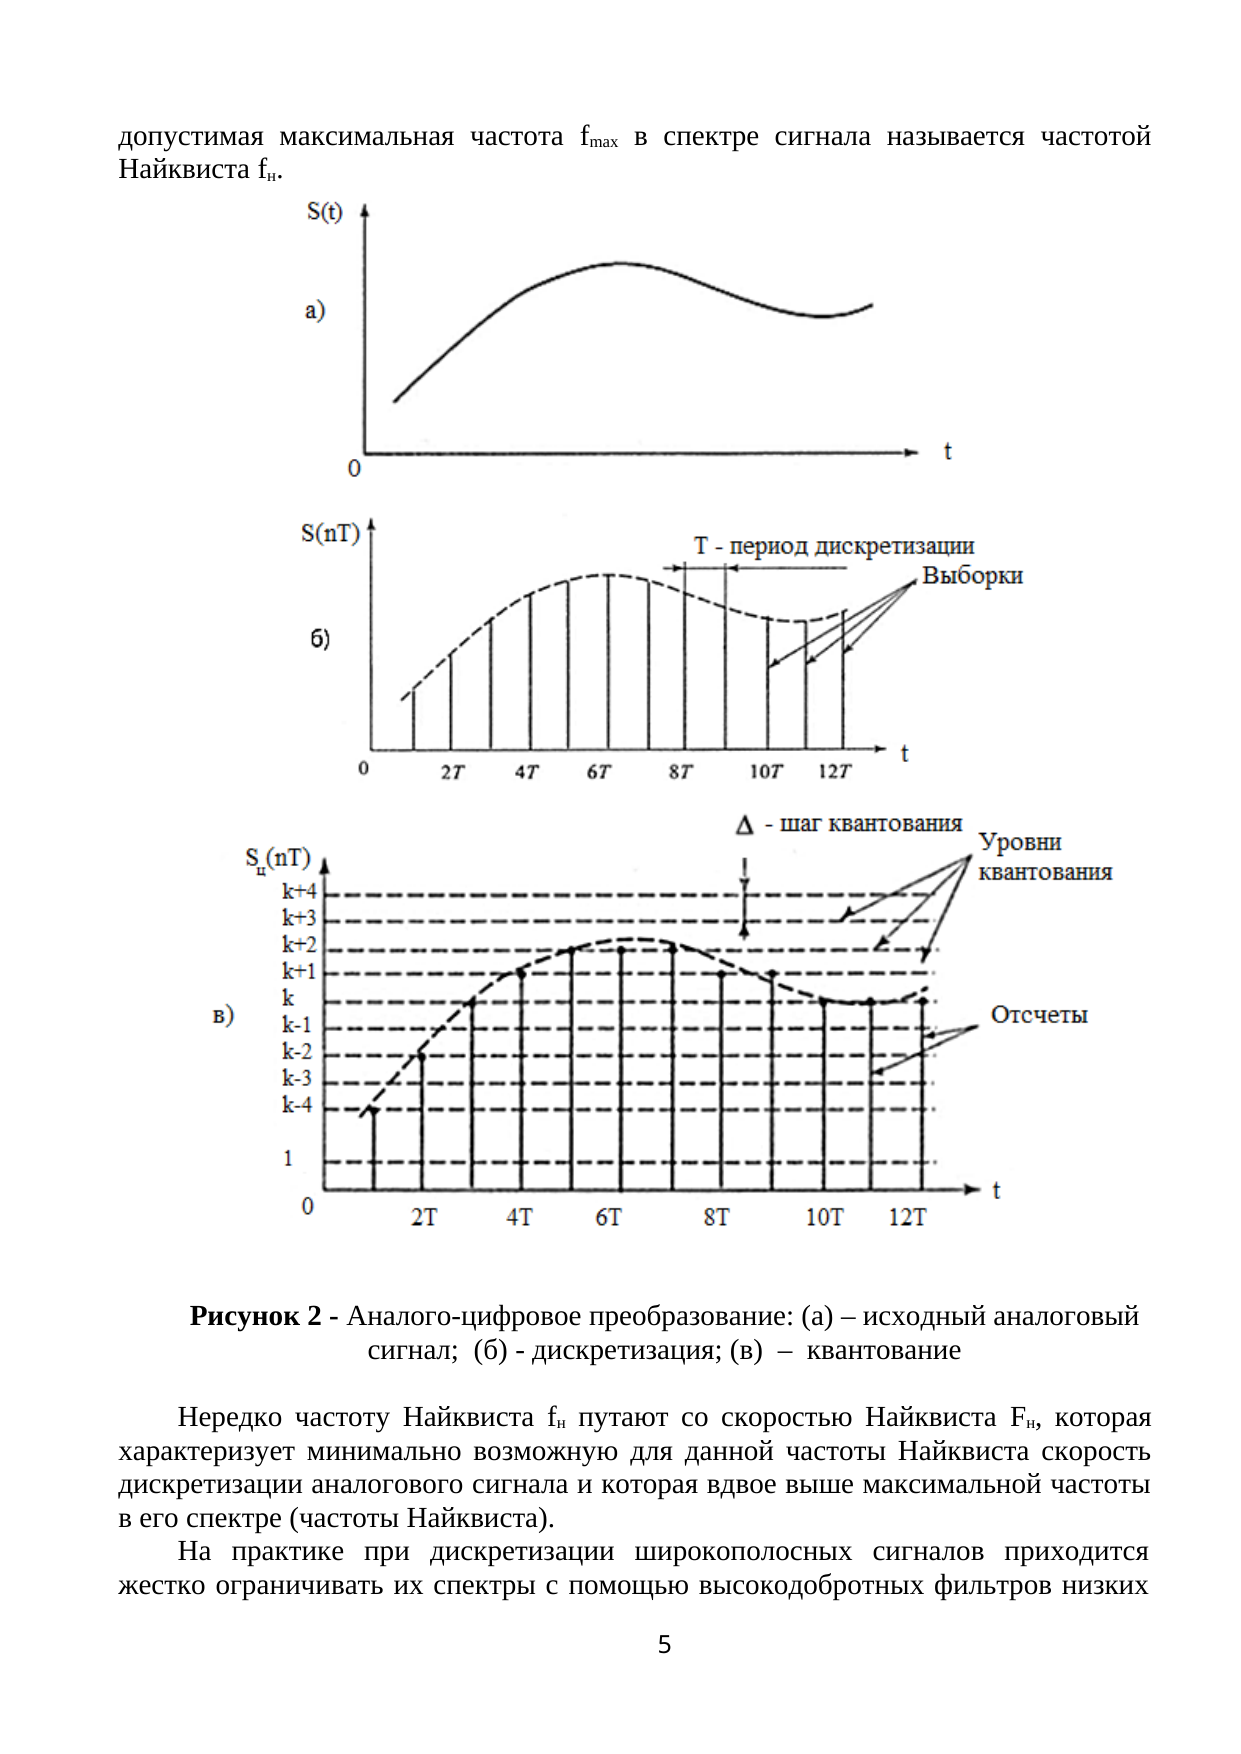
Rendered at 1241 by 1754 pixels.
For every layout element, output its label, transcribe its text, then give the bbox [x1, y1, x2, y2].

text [118, 118, 1152, 185]
text Нередко частоту Найквиста fн путают со скоростью Найквиста Fн, которая характеризует минимально возможную для данной частоты Найквиста скорость дискретизации аналогового сигнала и которая вдвое выше максимальной частоты в его спектре (частоты Найквиста). [118, 1399, 1152, 1533]
text Рисунок 2 - Аналого-цифровое преобразование: (а) – исходный аналоговый сигнал; (б) - дискретизация; (в) – квантование [177, 1298, 1152, 1366]
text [118, 1533, 1149, 1600]
picture [208, 185, 1121, 1232]
